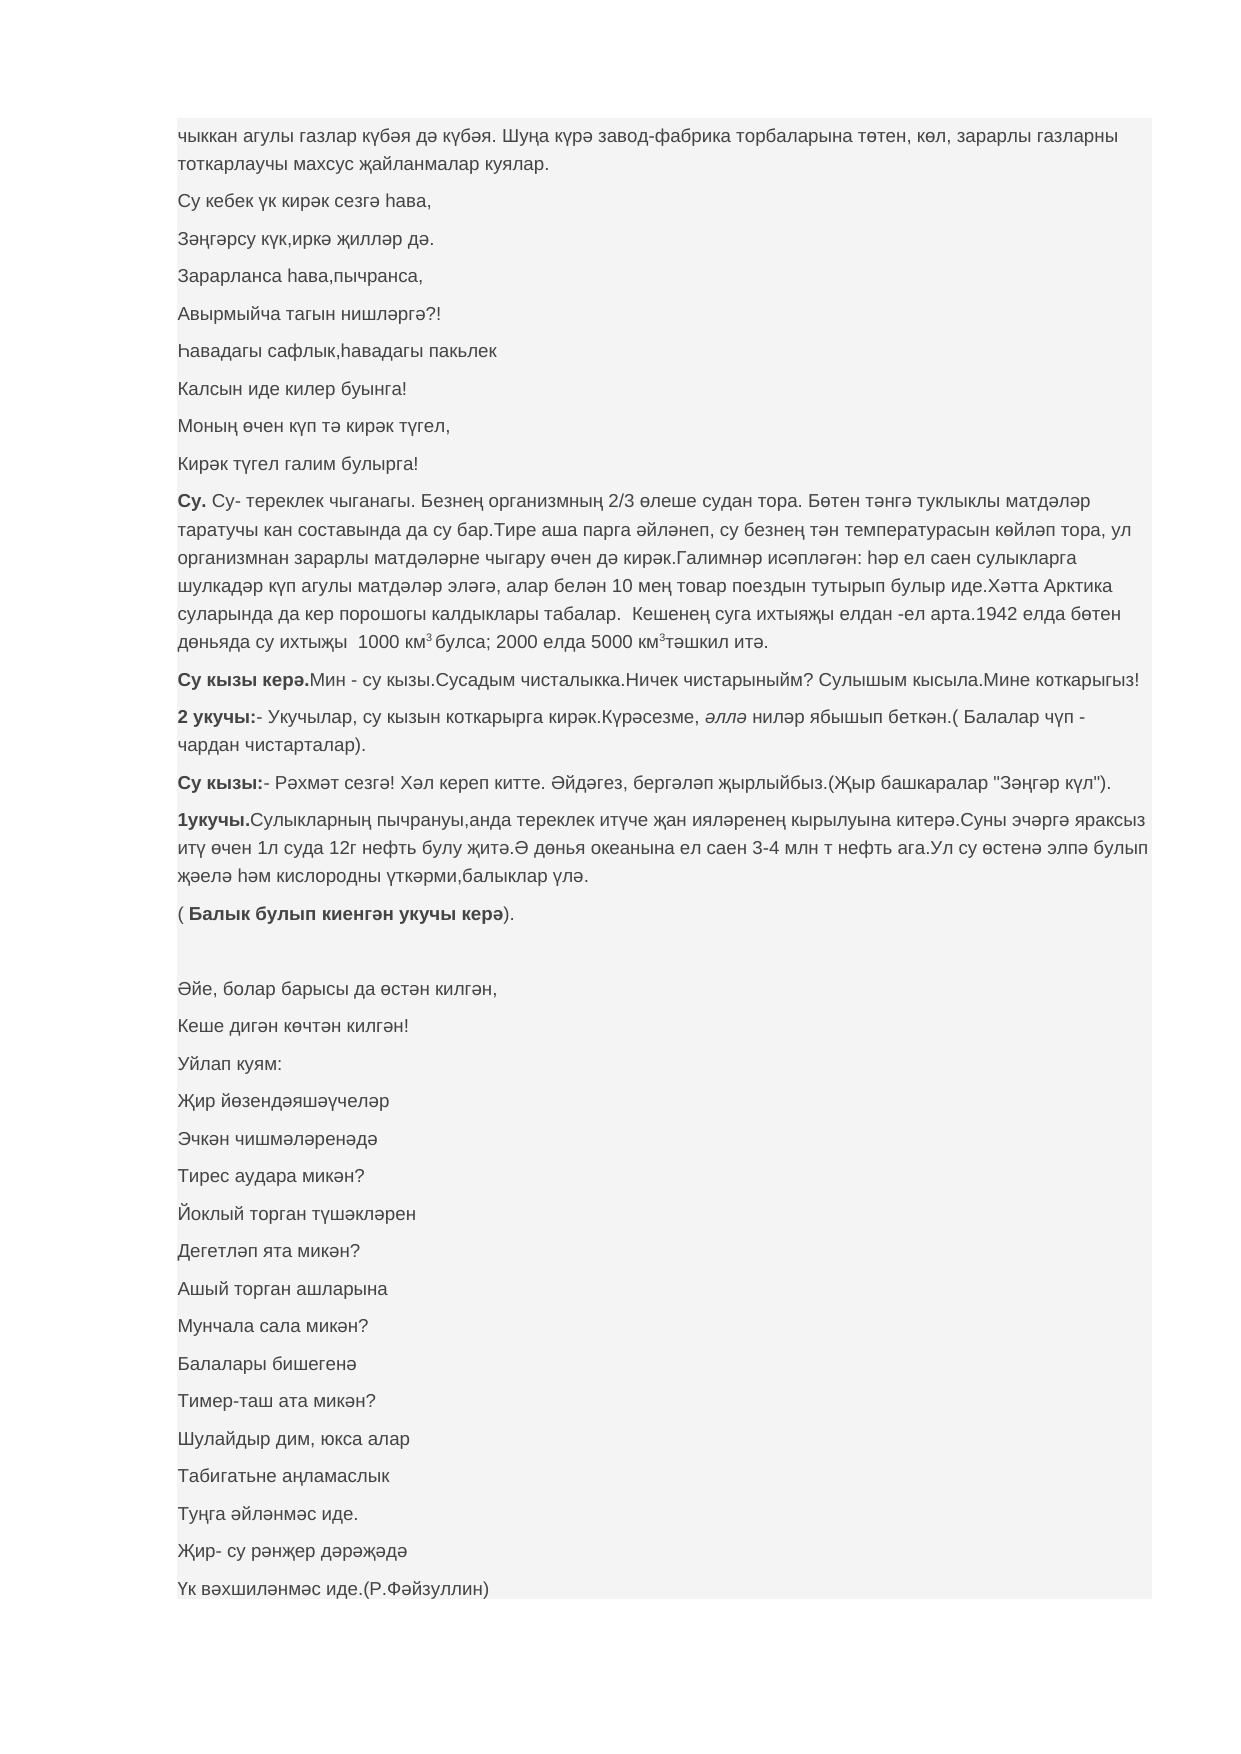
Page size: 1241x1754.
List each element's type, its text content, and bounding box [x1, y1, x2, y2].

text Моның өчен күп тә кирәк түгел, [177, 409, 1152, 437]
text Су кызы:- Рәхмәт сезгә! Хәл кереп китте. Әйдәгез, бергәләп җырлыйбыз.(Җыр башкаралар "Зәңгәр күл"). [177, 765, 1152, 793]
text Йоклый торган түшәкләрен [177, 1196, 1152, 1224]
text Мунчала сала микән? [177, 1309, 1152, 1337]
text ( Балык булып киенгән укучы керә). [177, 896, 1152, 924]
text Балалары бишегенә [177, 1346, 1152, 1374]
text Кеше дигән көчтән килгән! [177, 1009, 1152, 1037]
text Әйе, болар барысы да өстән килгән, [177, 971, 1152, 999]
text Уйлап куям: [177, 1046, 1152, 1074]
text Җир- су рәнҗер дәрәҗәдә [177, 1534, 1152, 1562]
text Үк вәхшиләнмәс иде.(Р.Фәйзуллин) [177, 1571, 1152, 1599]
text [177, 118, 1152, 174]
text Авырмыйча тагын нишләргә?! [177, 296, 1152, 324]
text Су. Су- тереклек чыганагы. Безнең организмның 2/3 өлеше судан тора. Бөтен тәнгә туклыклы матдәләр таратучы кан составында да су бар.Тире аша парга әйләнеп, су безнең тән температурасын көйләп тора, ул организмнан зарарлы матдәләрне чыгару өчен дә кирәк.Галимнәр исәпләгән: һәр ел саен сулыкларга шулкадәр күп агулы матдәләр эләгә, алар белән 10 мең товар поездын тутырып булыр иде.Хәтта Арктика суларында да кер порошогы калдыклары табалар. Кешенең суга ихтыяҗы елдан -ел арта.1942 елда бөтен дөньяда су ихтыҗы 1000 км3 булса; 2000 елда 5000 км3тәшкил итә. [177, 484, 1152, 652]
text Тимер-таш ата микән? [177, 1384, 1152, 1412]
text Зәңгәрсу күк,иркә җилләр дә. [177, 221, 1152, 249]
text Су кебек үк кирәк сезгә һава, [177, 184, 1152, 212]
text Эчкән чишмәләренәдә [177, 1121, 1152, 1149]
text 2 укучы:- Укучылар, су кызын коткарырга кирәк.Күрәсезме, әллә ниләр ябышып беткән.( Балалар чүп - чардан чистарталар). [177, 699, 1152, 756]
text Тирес аудара микән? [177, 1159, 1152, 1187]
text Зарарланса һава,пычранса, [177, 259, 1152, 287]
text Кирәк түгел галим булырга! [177, 446, 1152, 474]
text Ашый торган ашларына [177, 1271, 1152, 1299]
text Шулайдыр дим, юкса алар [177, 1421, 1152, 1449]
text Дегетләп ята микән? [177, 1234, 1152, 1262]
text 1укучы.Сулыкларның пычрануы,анда тереклек итүче җан ияләренең кырылуына китерә.Суны эчәргә яраксыз итү өчен 1л суда 12г нефть булу җитә.Ә дөнья океанына ел саен 3-4 млн т нефть ага.Ул су өстенә элпә булып җәелә һәм кислородны үткәрми,балыклар үлә. [177, 802, 1152, 887]
text Табигатьне аңламаслык [177, 1459, 1152, 1487]
text Калсын иде килер буынга! [177, 371, 1152, 399]
text Су кызы керә.Мин - су кызы.Сусадым чисталыкка.Ничек чистарыныйм? Сулышым кысыла.Мине коткарыгыз! [177, 662, 1152, 690]
text Җир йөзендәяшәүчеләр [177, 1084, 1152, 1112]
text Туңга әйләнмәс иде. [177, 1496, 1152, 1524]
text Һавадагы сафлык,һавадагы пакьлек [177, 334, 1152, 362]
